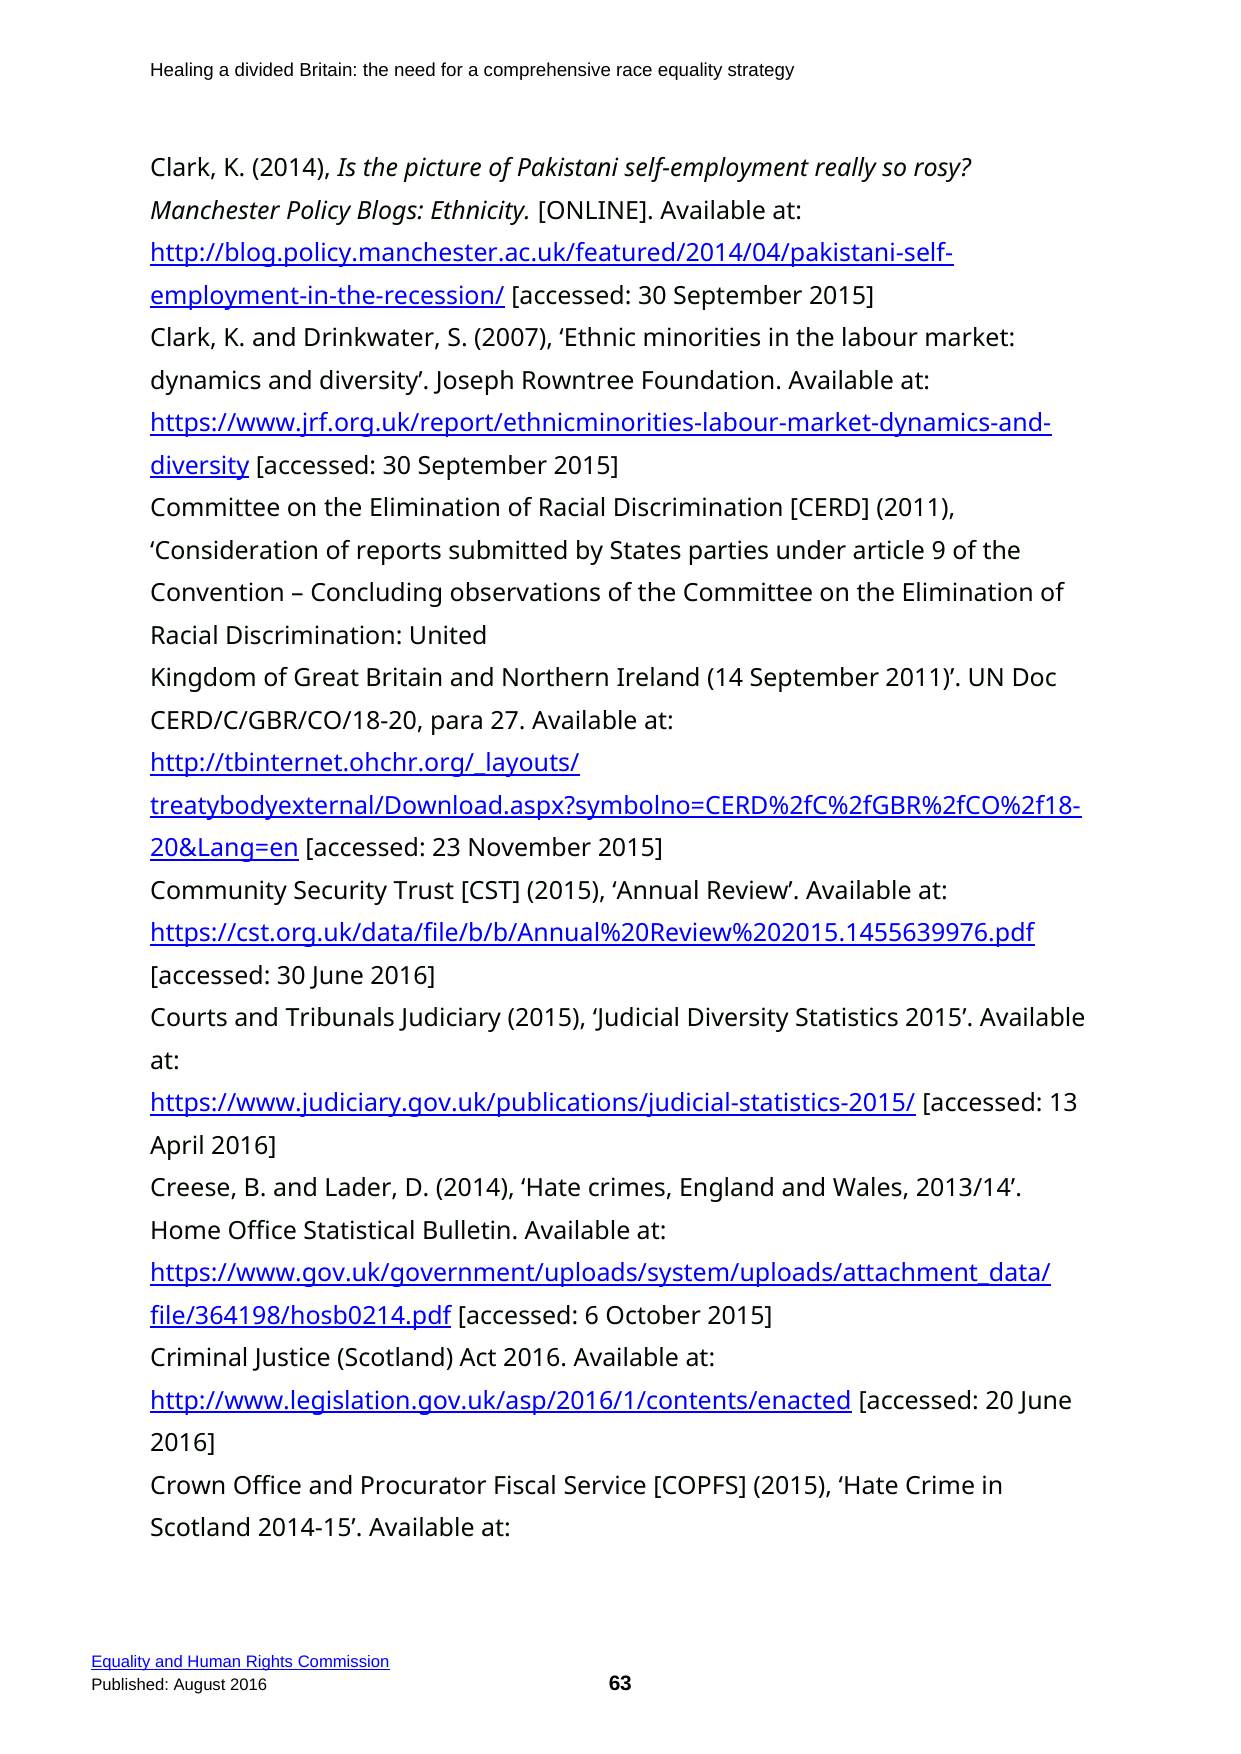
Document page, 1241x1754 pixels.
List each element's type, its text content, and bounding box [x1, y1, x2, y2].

text https://www.judiciary.gov.uk/publications/judicial-statistics-2015/ [accessed: 13 April 2016] [150, 1085, 1090, 1162]
text Courts and Tribunals Judiciary (2015), ‘Judicial Diversity Statistics 2015’. Available at: [150, 1000, 1090, 1077]
text Criminal Justice (Scotland) Act 2016. Available at: http://www.legislation.gov.uk/asp/2016/1/contents/enacted [accessed: 20 June 2016] [150, 1340, 1090, 1459]
text Committee on the Elimination of Racial Discrimination [CERD] (2011), ‘Consideration of reports submitted by States parties under article 9 of the Convention – Concluding observations of the Committee on the Elimination of Racial Discrimination: United [150, 490, 1090, 652]
text Clark, K. (2014), Is the picture of Pakistani self-employment really so rosy? Manchester Policy Blogs: Ethnicity. [ONLINE]. Available at: http://blog.policy.manchester.ac.uk/featured/2014/04/pakistani-self-employment-in-the-recession/ [accessed: 30 September 2015] [150, 150, 1090, 312]
text Kingdom of Great Britain and Northern Ireland (14 September 2011)’. UN Doc CERD/C/GBR/CO/18-20, para 27. Available at: http://tbinternet.ohchr.org/_layouts/ [150, 660, 1090, 779]
text treatybodyexternal/Download.aspx?symbolno=CERD%2fC%2fGBR%2fCO%2f18-20&Lang=en [accessed: 23 November 2015] [150, 787, 1090, 864]
text Community Security Trust [CST] (2015), ‘Annual Review’. Available at: https://cst.org.uk/data/file/b/b/Annual%20Review%202015.1455639976.pdf [accessed: 30 June 2016] [150, 872, 1090, 992]
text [150, 1467, 1090, 1544]
text Clark, K. and Drinkwater, S. (2007), ‘Ethnic minorities in the labour market: dynamics and diversity’. Joseph Rowntree Foundation. Available at: https://www.jrf.org.uk/report/ethnicminorities-labour-market-dynamics-and-diversity [accessed: 30 September 2015] [150, 320, 1090, 482]
text Creese, B. and Lader, D. (2014), ‘Hate crimes, England and Wales, 2013/14’. Home Office Statistical Bulletin. Available at: https://www.gov.uk/government/uploads/system/uploads/attachment_data/file/364198/hosb0214.pdf [accessed: 6 October 2015] [150, 1170, 1090, 1332]
